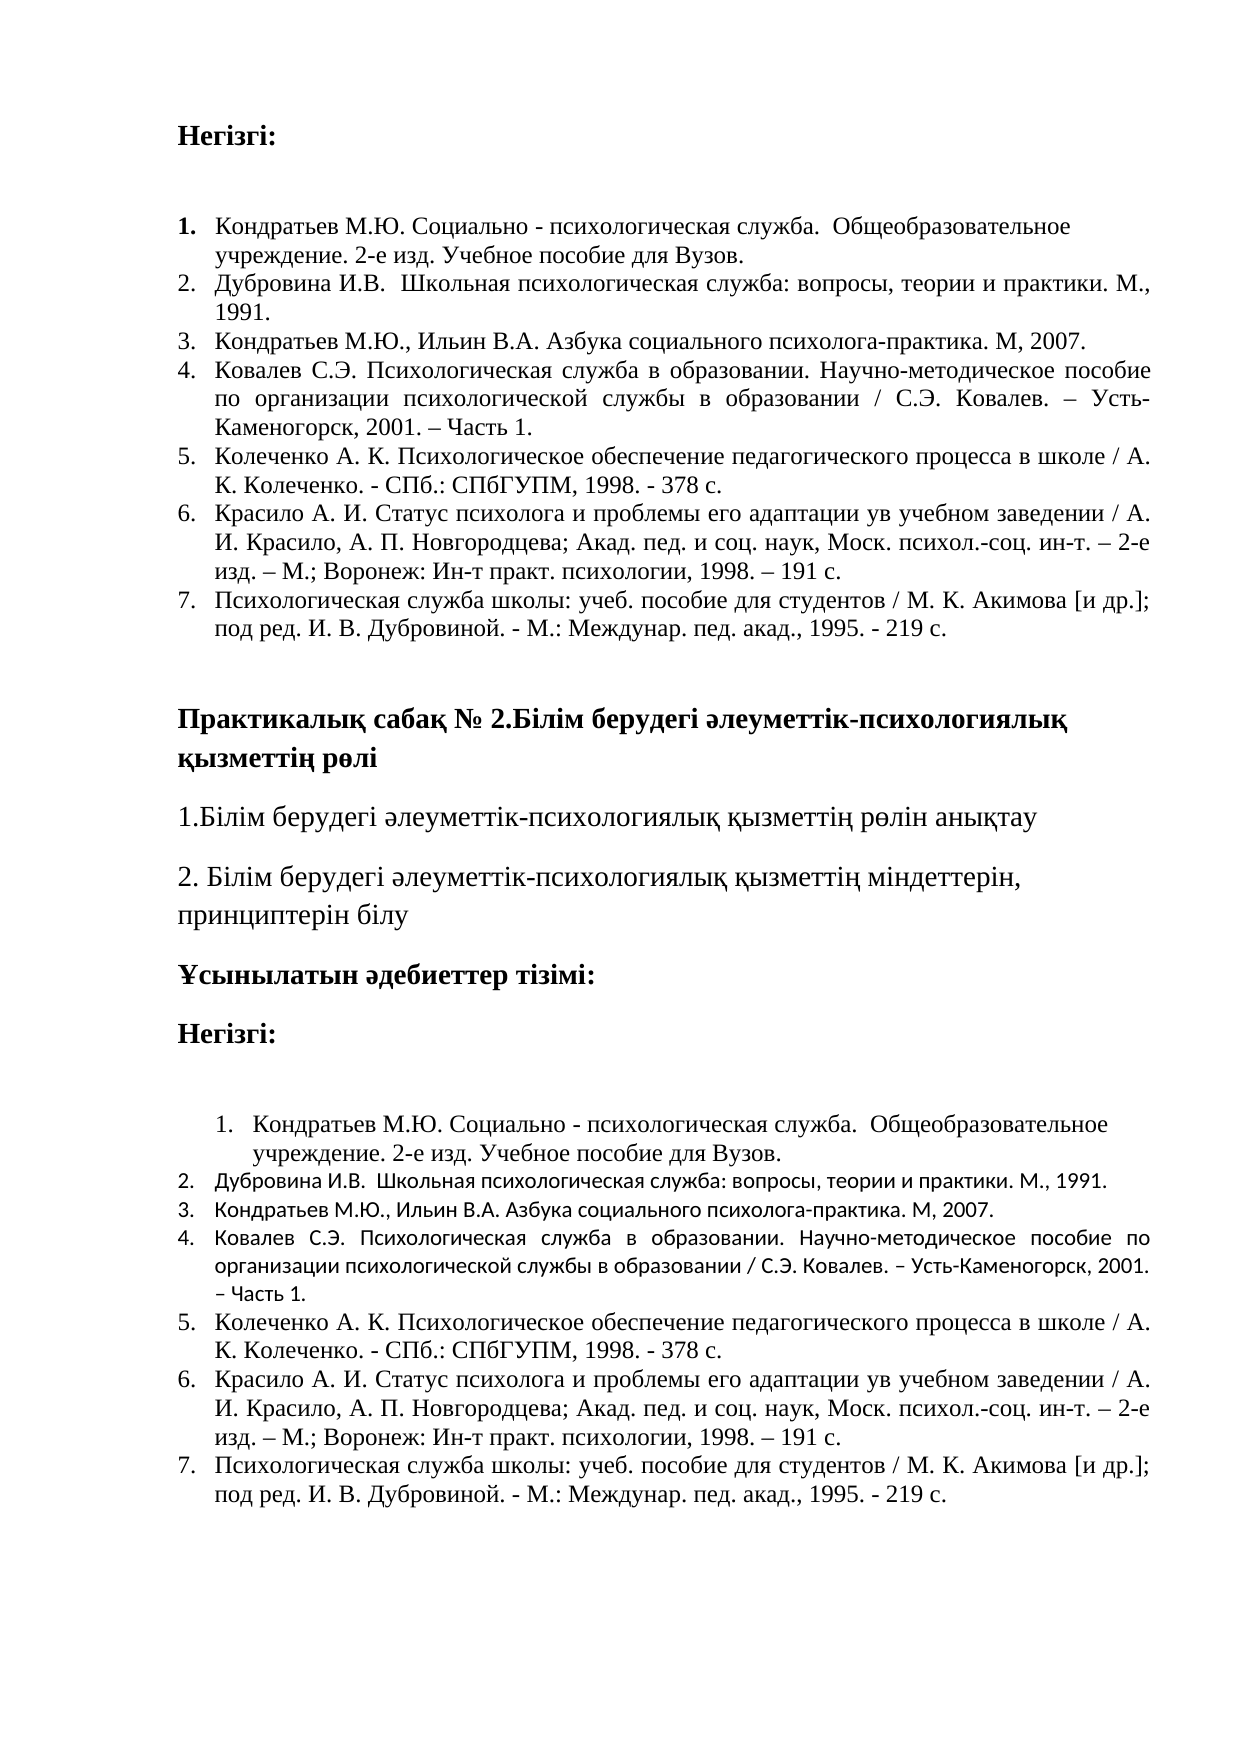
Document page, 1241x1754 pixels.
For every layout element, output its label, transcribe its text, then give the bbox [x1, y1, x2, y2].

list Красило А. И. Статус психолога и проблемы его адаптации ув учебном заведении / А. И. Красило, А. П. Новгородцева; Акад. пед. и соц. наук, Моск. психол.-соц. ин-т. – 2-е изд. – М.; Воронеж: Ин-т практ. психологии, 1998. – 191 с. [177, 1364, 1152, 1451]
text 2. Білім берудегі әлеуметтік-психологиялық қызметтің міндеттерін, принциптерін білу [177, 859, 1152, 931]
text 1.Білім берудегі әлеуметтік-психологиялық қызметтің рөлін анықтау [177, 799, 1152, 833]
text Практикалық сабақ № 2.Білім берудегі әлеуметтік-психологиялық қызметтің рөлі [177, 702, 1152, 774]
list Красило А. И. Статус психолога и проблемы его адаптации ув учебном заведении / А. И. Красило, А. П. Новгородцева; Акад. пед. и соц. наук, Моск. психол.-соц. ин-т. – 2-е изд. – М.; Воронеж: Ин-т практ. психологии, 1998. – 191 с. [177, 498, 1152, 585]
text Негізгі: [177, 118, 1152, 152]
list Кондратьев М.Ю. Cоциально - психологическая служба. Общеобразовательное учреждение. 2-е изд. Учебное пособие для Вузов. [177, 211, 1152, 268]
text Ұсынылатын әдебиеттер тізімі: [177, 957, 1152, 990]
list Дубровина И.В. Школьная психологическая служба: вопросы, теории и практики. М., 1991. [177, 1167, 1152, 1195]
text Негізгі: [177, 1016, 1152, 1050]
list Кондратьев М.Ю. Cоциально - психологическая служба. Общеобразовательное учреждение. 2-е изд. Учебное пособие для Вузов. [215, 1109, 1152, 1167]
list Кондратьев М.Ю., Ильин В.А. Азбука социального психолога-практика. М, 2007. [177, 326, 1152, 355]
list Ковалев С.Э. Психологическая служба в образовании. Научно-методическое пособие по организации психологической службы в образовании / С.Э. Ковалев. – Усть-Каменогорск, 2001. – Часть 1. [177, 355, 1152, 441]
list Ковалев С.Э. Психологическая служба в образовании. Научно-методическое пособие по организации психологической службы в образовании / С.Э. Ковалев. – Усть-Каменогорск, 2001. – Часть 1. [177, 1223, 1152, 1307]
list Дубровина И.В. Школьная психологическая служба: вопросы, теории и практики. М., 1991. [177, 268, 1152, 326]
list Колеченко А. К. Психологическое обеспечение педагогического процесса в школе / А. К. Колеченко. - СПб.: СПбГУПМ, 1998. - 378 с. [177, 441, 1152, 498]
list Психологическая служба школы: учеб. пособие для студентов / М. К. Акимова [и др.]; под ред. И. В. Дубровиной. - М.: Междунар. пед. акад., 1995. - 219 с. [177, 585, 1152, 642]
list Психологическая служба школы: учеб. пособие для студентов / М. К. Акимова [и др.]; под ред. И. В. Дубровиной. - М.: Междунар. пед. акад., 1995. - 219 с. [177, 1451, 1152, 1508]
list Кондратьев М.Ю., Ильин В.А. Азбука социального психолога-практика. М, 2007. [177, 1195, 1152, 1223]
list Колеченко А. К. Психологическое обеспечение педагогического процесса в школе / А. К. Колеченко. - СПб.: СПбГУПМ, 1998. - 378 с. [177, 1307, 1152, 1364]
